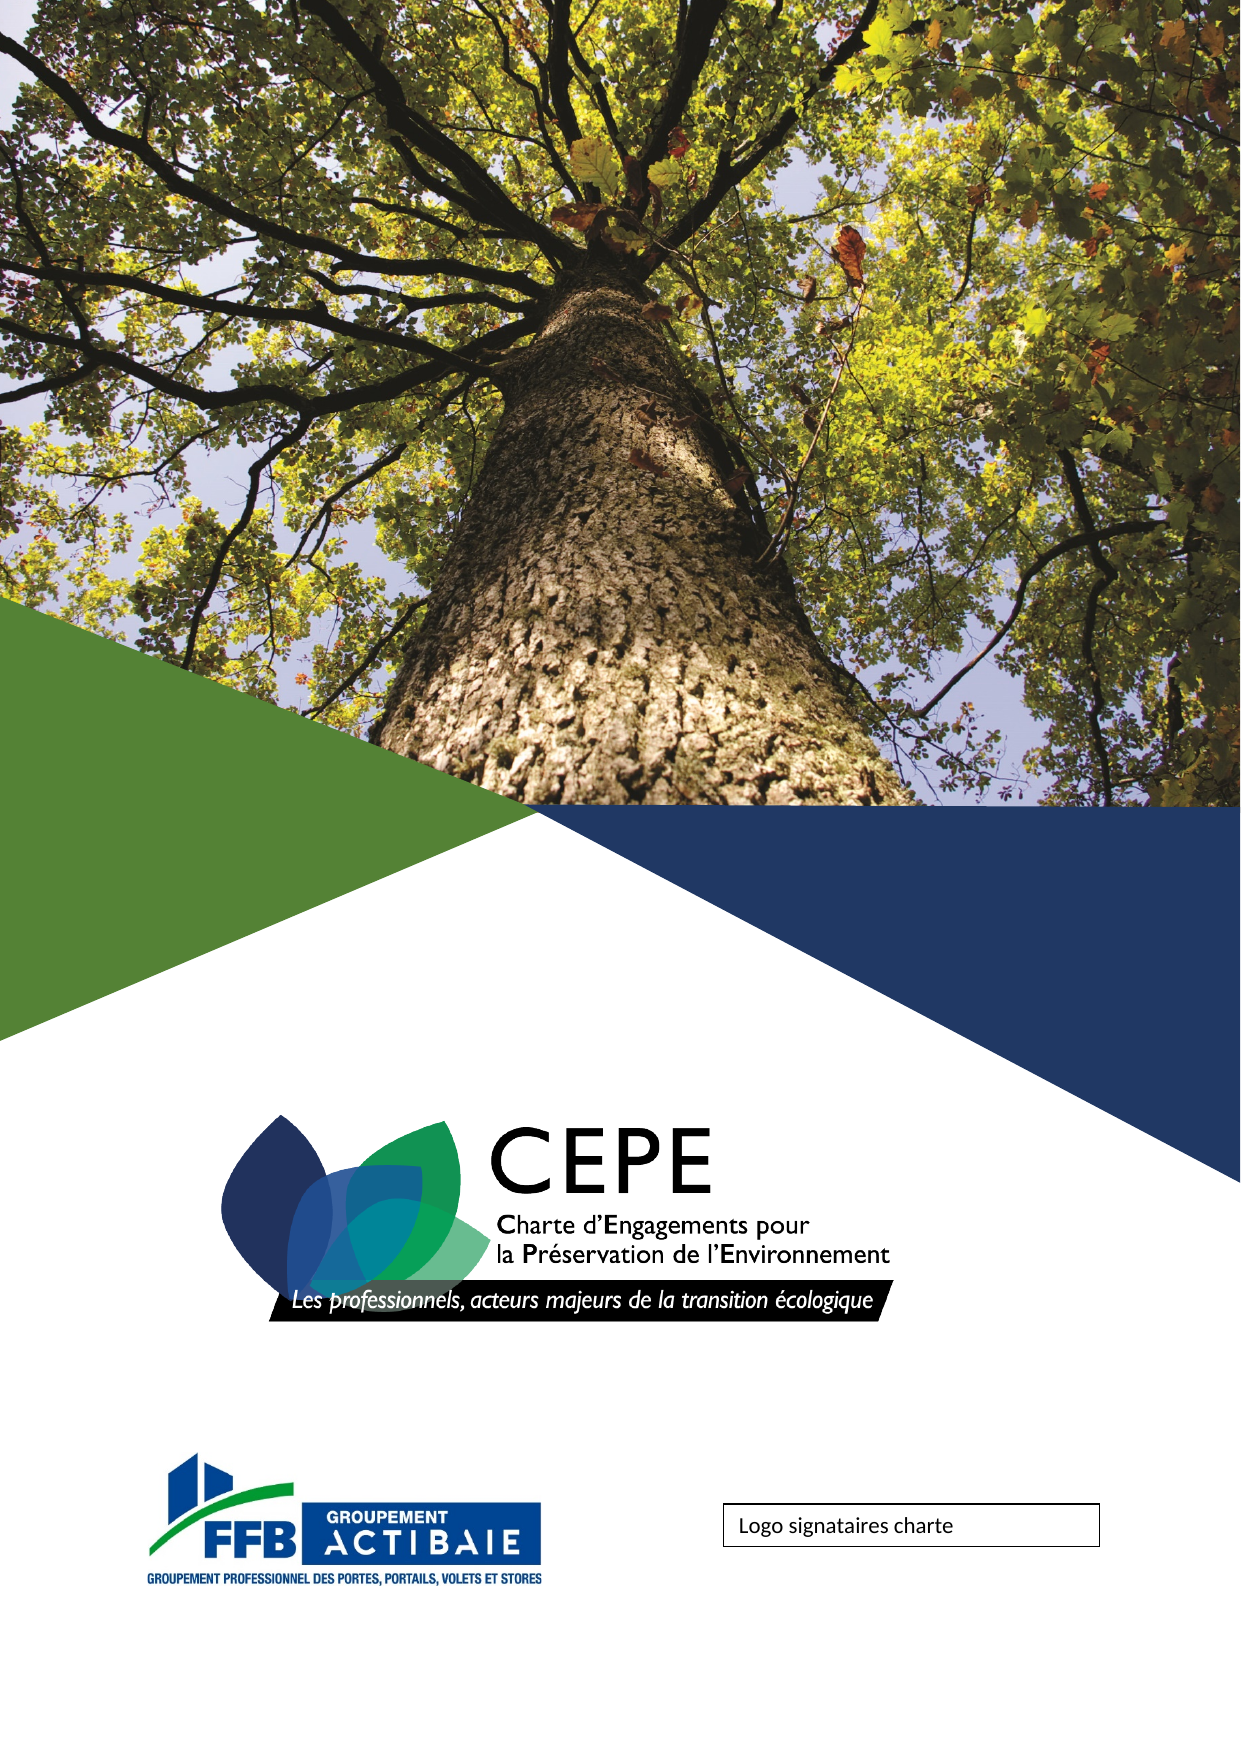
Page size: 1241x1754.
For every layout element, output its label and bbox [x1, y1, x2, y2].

picture [0, 0, 1241, 807]
picture [147, 963, 920, 1586]
